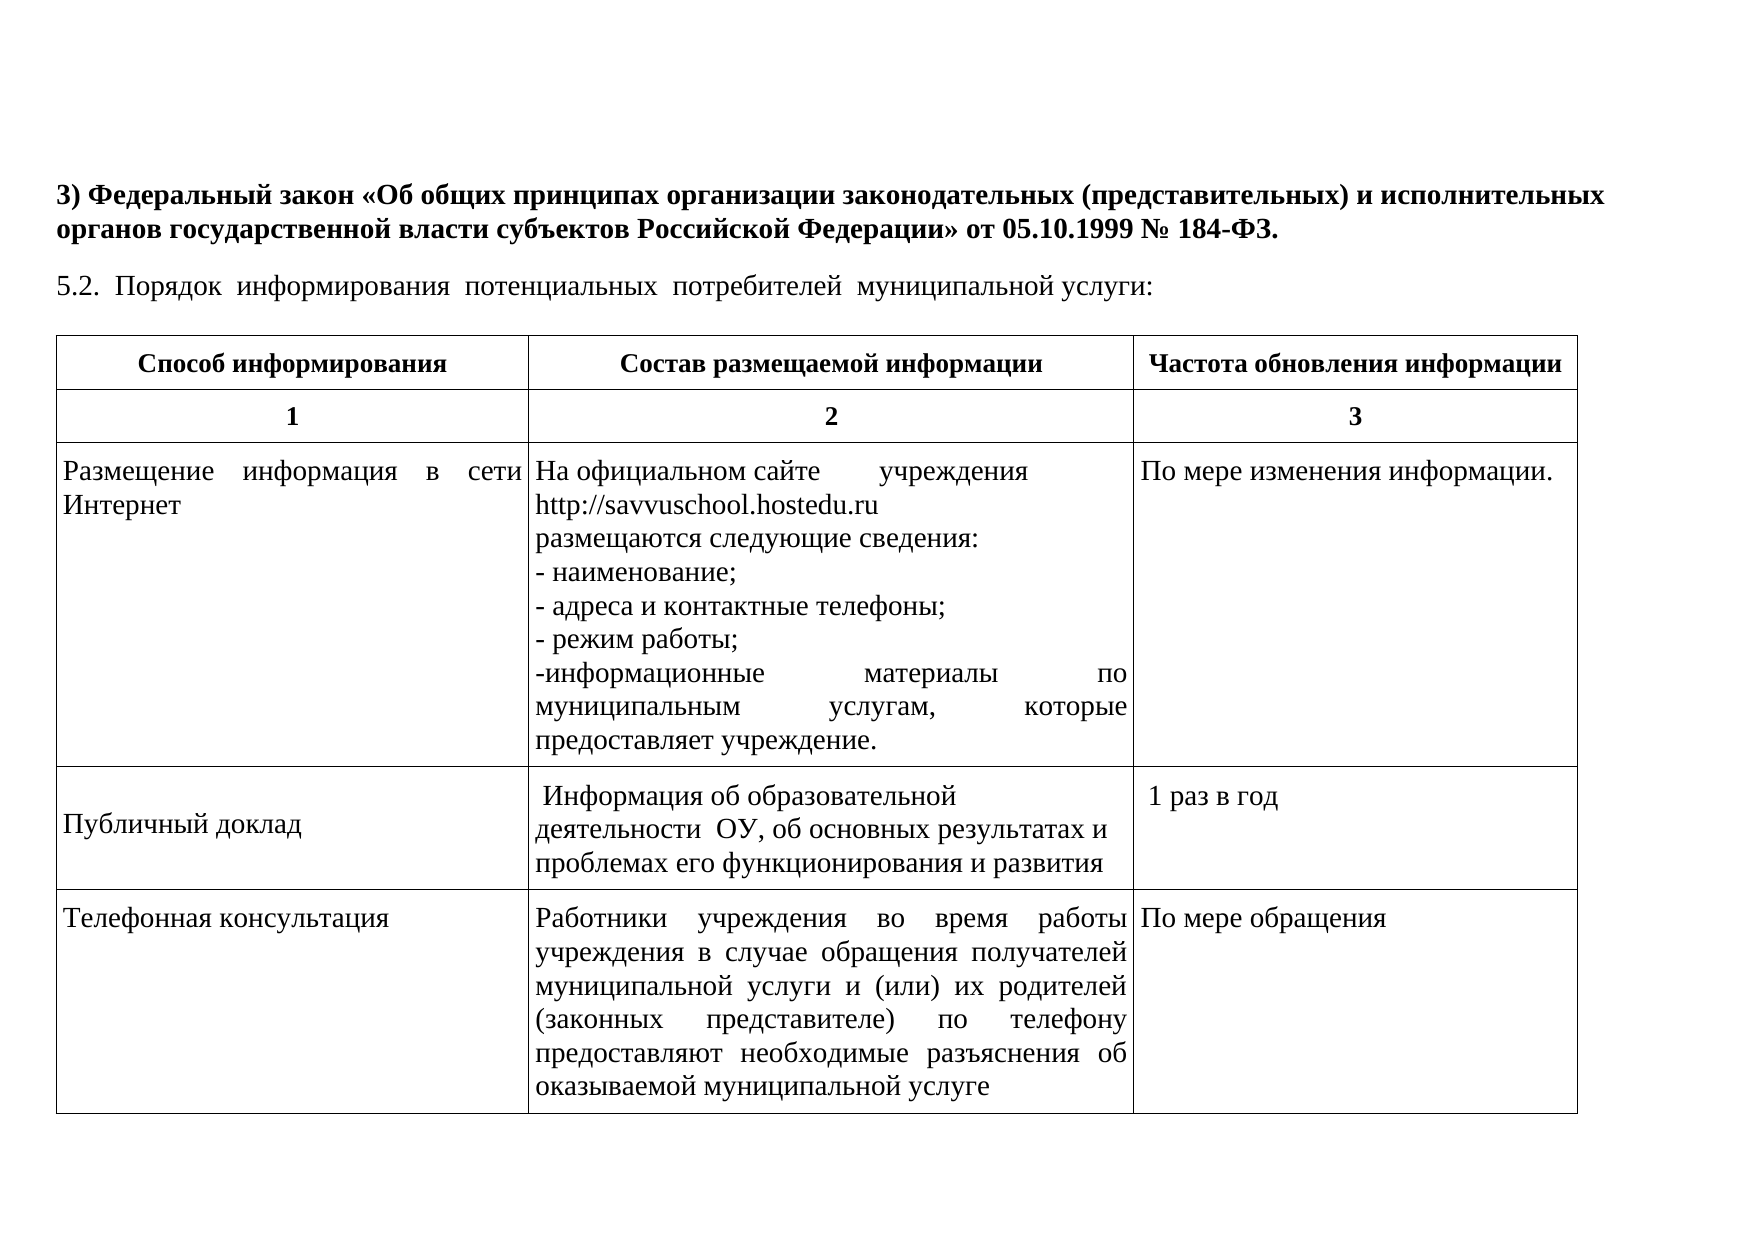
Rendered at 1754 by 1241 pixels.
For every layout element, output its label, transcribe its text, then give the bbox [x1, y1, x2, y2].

table_cell Публичный доклад [57, 767, 528, 889]
table_cell Телефонная консультация [57, 890, 528, 1112]
text 3) Федеральный закон «Об общих принципах организации законодательных (представительных) и исполнительных органов государственной власти субъектов Российской Федерации» от 05.10.1999 № 184-ФЗ. [56, 177, 1636, 244]
text 5.2. Порядок информирования потенциальных потребителей муниципальной услуги: [56, 268, 1636, 301]
table_cell 3 [1134, 390, 1577, 442]
table_cell На официальном сайте учреждения http://savvuschool.hostedu.ru размещаются следующие сведения: - наименование; - адреса и контактные телефоны; - режим работы; -информационные материалы по муниципальным услугам, которые предоставляет учреждение. [529, 443, 1133, 766]
table_header Состав размещаемой информации [529, 336, 1133, 388]
table_cell По мере обращения [1134, 890, 1577, 1112]
table_header Способ информирования [57, 336, 528, 388]
table_cell 1 раз в год [1134, 767, 1577, 889]
table_cell 2 [529, 390, 1133, 442]
table_cell По мере изменения информации. [1134, 443, 1577, 766]
table_cell Работники учреждения во время работы учреждения в случае обращения получателей муниципальной услуги и (или) их родителей (законных представителе) по телефону предоставляют необходимые разъяснения об оказываемой муниципальной услуге [529, 890, 1133, 1112]
table_header Частота обновления информации [1134, 336, 1577, 388]
table_cell Информация об образовательной деятельности ОУ, об основных результатах и проблемах его функционирования и развития [529, 767, 1133, 889]
table_cell 1 [57, 390, 528, 442]
table_cell Размещение информация в сети Интернет [57, 443, 528, 766]
